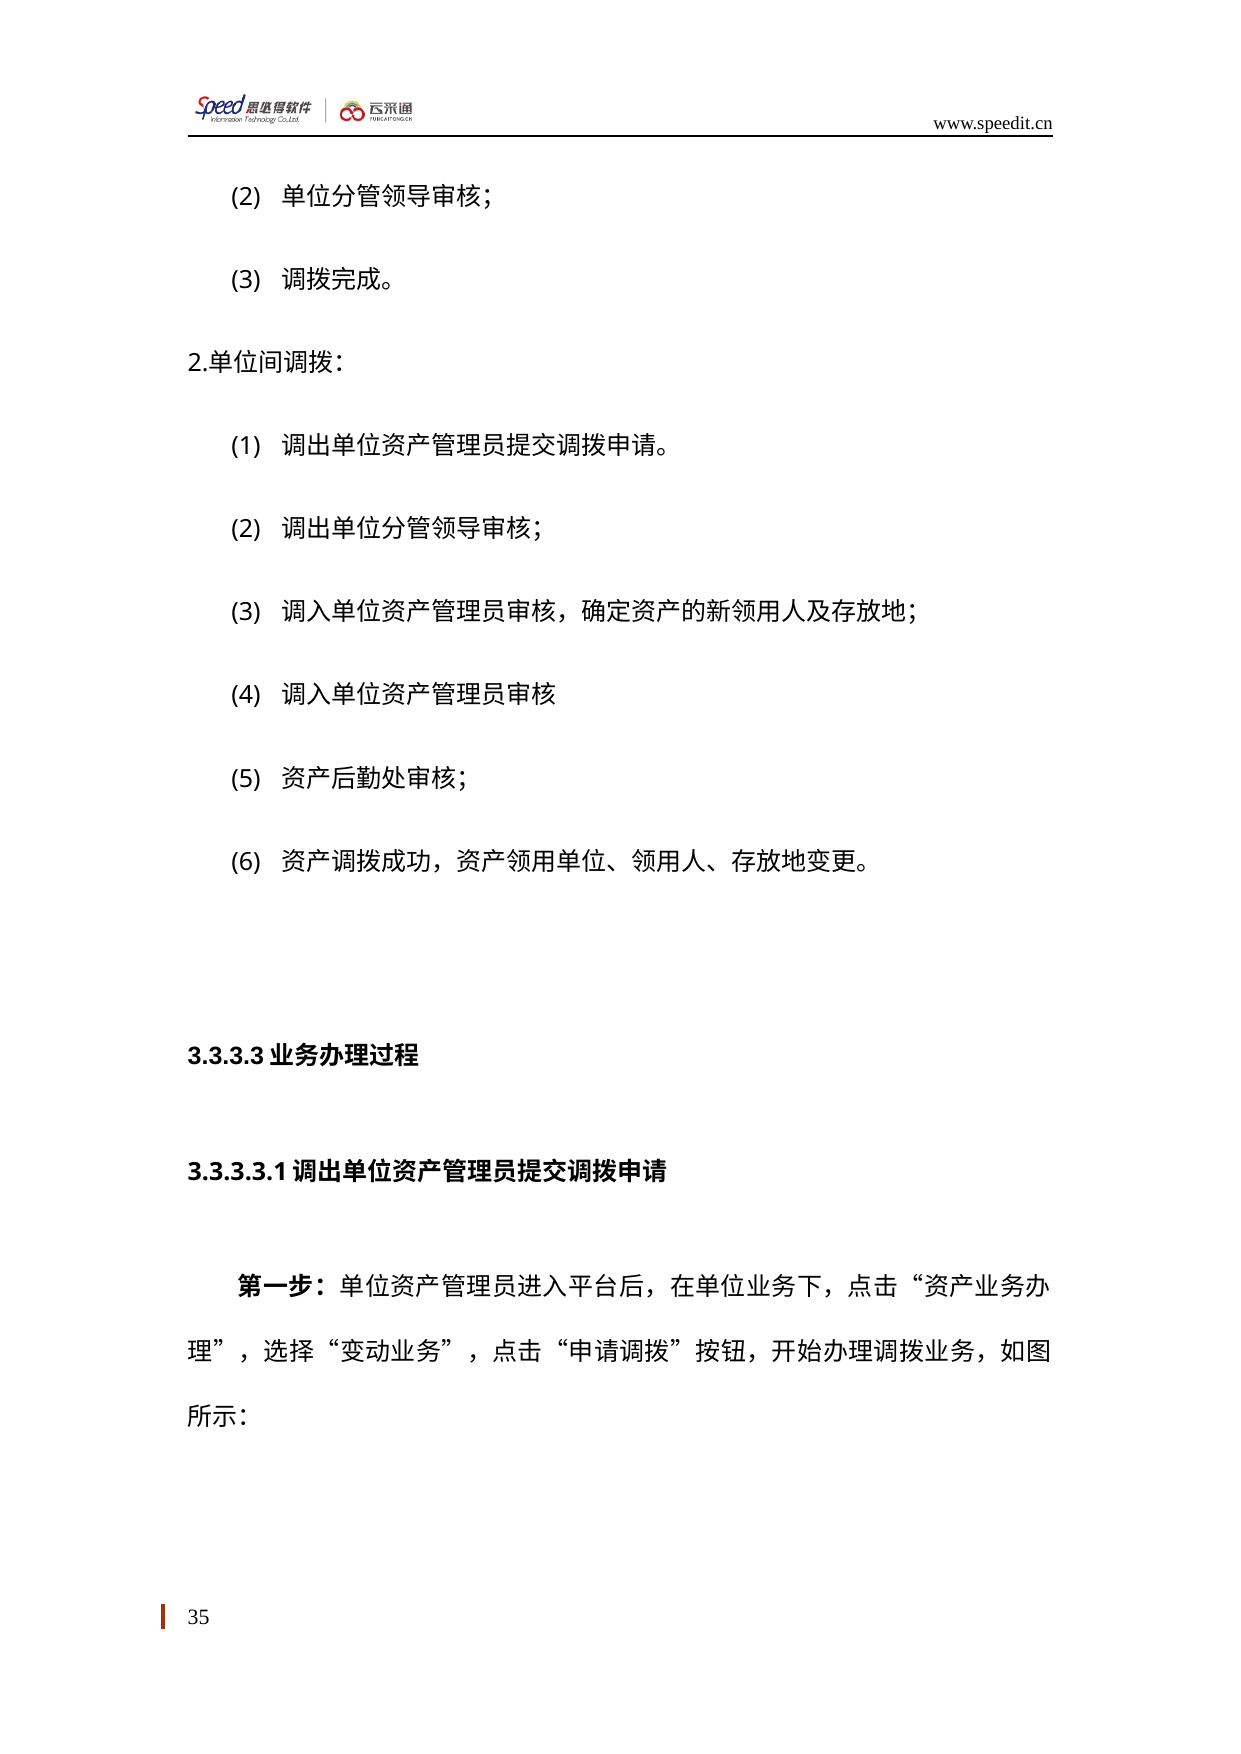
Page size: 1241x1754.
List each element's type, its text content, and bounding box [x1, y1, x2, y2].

text 2.单位间调拨： [187, 328, 1053, 393]
text 3.3.3.3.1调出单位资产管理员提交调拨申请 [187, 1137, 1053, 1202]
list 调拨完成。 [231, 245, 1053, 310]
list 资产后勤处审核； [231, 744, 1053, 809]
list 单位分管领导审核； [231, 162, 1053, 227]
list 调出单位资产管理员提交调拨申请。 [231, 411, 1053, 476]
list 调出单位分管领导审核； [231, 494, 1053, 559]
list 调入单位资产管理员审核，确定资产的新领用人及存放地； [231, 577, 1053, 642]
text 第一步：单位资产管理员进入平台后，在单位业务下，点击“资产业务办理”，选择“变动业务”，点击“申请调拨”按钮，开始办理调拨业务，如图所示： [187, 1252, 1053, 1447]
picture [187, 88, 420, 130]
text 3.3.3.3业务办理过程 [187, 1021, 1031, 1086]
list 资产调拨成功，资产领用单位、领用人、存放地变更。 [231, 827, 1053, 892]
list 调入单位资产管理员审核 [231, 661, 1053, 726]
